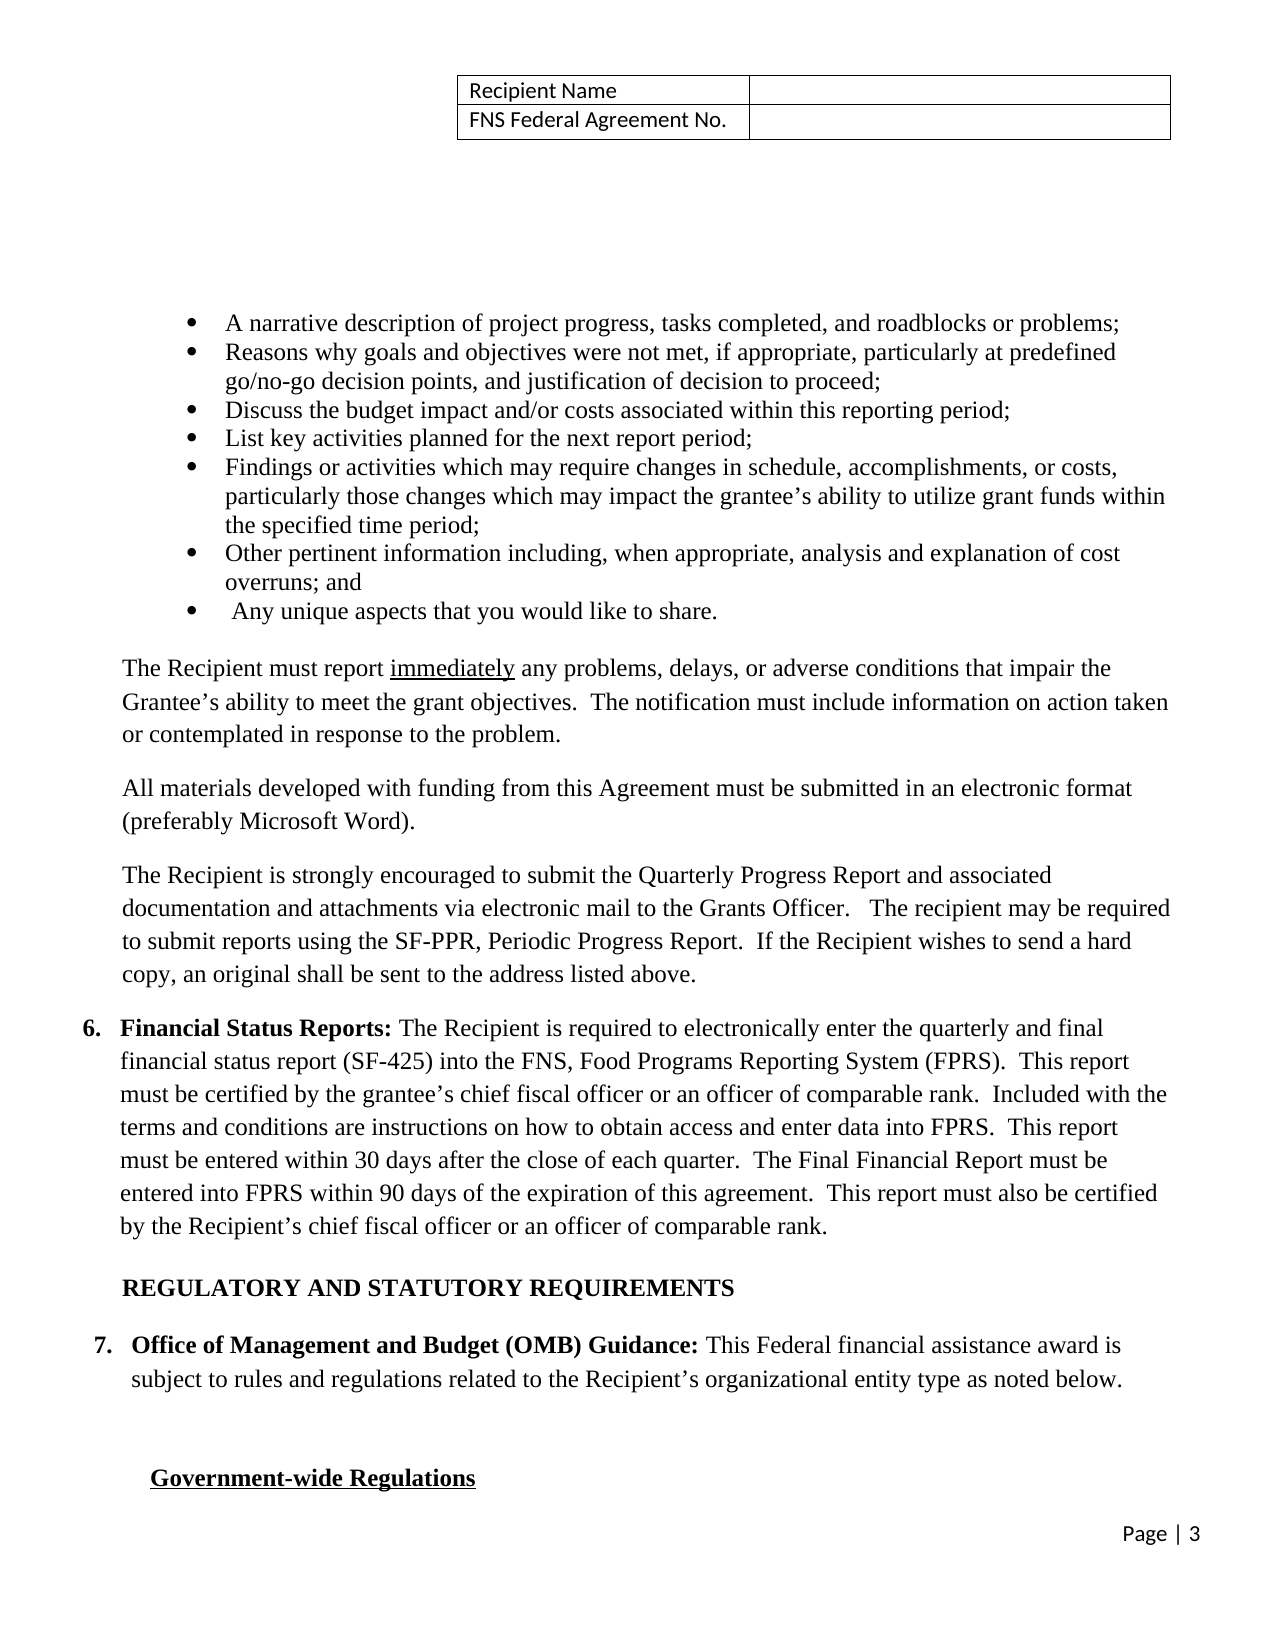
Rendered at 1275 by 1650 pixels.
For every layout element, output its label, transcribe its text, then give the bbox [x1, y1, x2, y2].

list Findings or activities which may require changes in schedule, accomplishments, or costs, particularly those changes which may impact the grantee’s ability to utilize grant funds within the specified time period; [187, 452, 1172, 538]
list Any unique aspects that you would like to share. [187, 596, 1172, 625]
text All materials developed with funding from this Agreement must be submitted in an electronic format (preferably Microsoft Word). [122, 773, 1172, 835]
list Financial Status Reports: The Recipient is required to electronically enter the quarterly and final financial status report (SF-425) into the FNS, Food Programs Reporting System (FPRS). This report must be certified by the grantee’s chief fiscal officer or an officer of comparable rank. Included with the terms and conditions are instructions on how to obtain access and enter data into FPRS. This report must be entered within 30 days after the close of each quarter. The Final Financial Report must be entered into FPRS within 90 days of the expiration of this agreement. This report must also be certified by the Recipient’s chief fiscal officer or an officer of comparable rank. [82, 1013, 1172, 1240]
list Office of Management and Budget (OMB) Guidance: This Federal financial assistance award is subject to rules and regulations related to the Recipient’s organizational entity type as noted below. [94, 1331, 1172, 1392]
list Other pertinent information including, when appropriate, analysis and explanation of cost overruns; and [187, 538, 1172, 596]
text The Recipient is strongly encouraged to submit the Quarterly Progress Report and associated documentation and attachments via electronic mail to the Grants Officer. The recipient may be required to submit reports using the SF-PPR, Periodic Progress Report. If the Recipient wishes to send a hard copy, an original shall be sent to the address listed above. [122, 860, 1172, 988]
text The Recipient must report immediately any problems, delays, or adverse conditions that impair the Grantee’s ability to meet the grant objectives. The notification must include information on action taken or contemplated in response to the problem. [122, 653, 1172, 748]
list List key activities planned for the next report period; [187, 423, 1172, 452]
list Reasons why goals and objectives were not met, if appropriate, particularly at predefined go/no-go decision points, and justification of decision to proceed; [187, 337, 1172, 395]
list A narrative description of project progress, tasks completed, and roadblocks or problems; [187, 308, 1172, 337]
list Discuss the budget impact and/or costs associated within this reporting period; [187, 395, 1172, 423]
text Government-wide Regulations [150, 1463, 1172, 1491]
text REGULATORY AND STATUTORY REQUIREMENTS [84, 1273, 1172, 1302]
